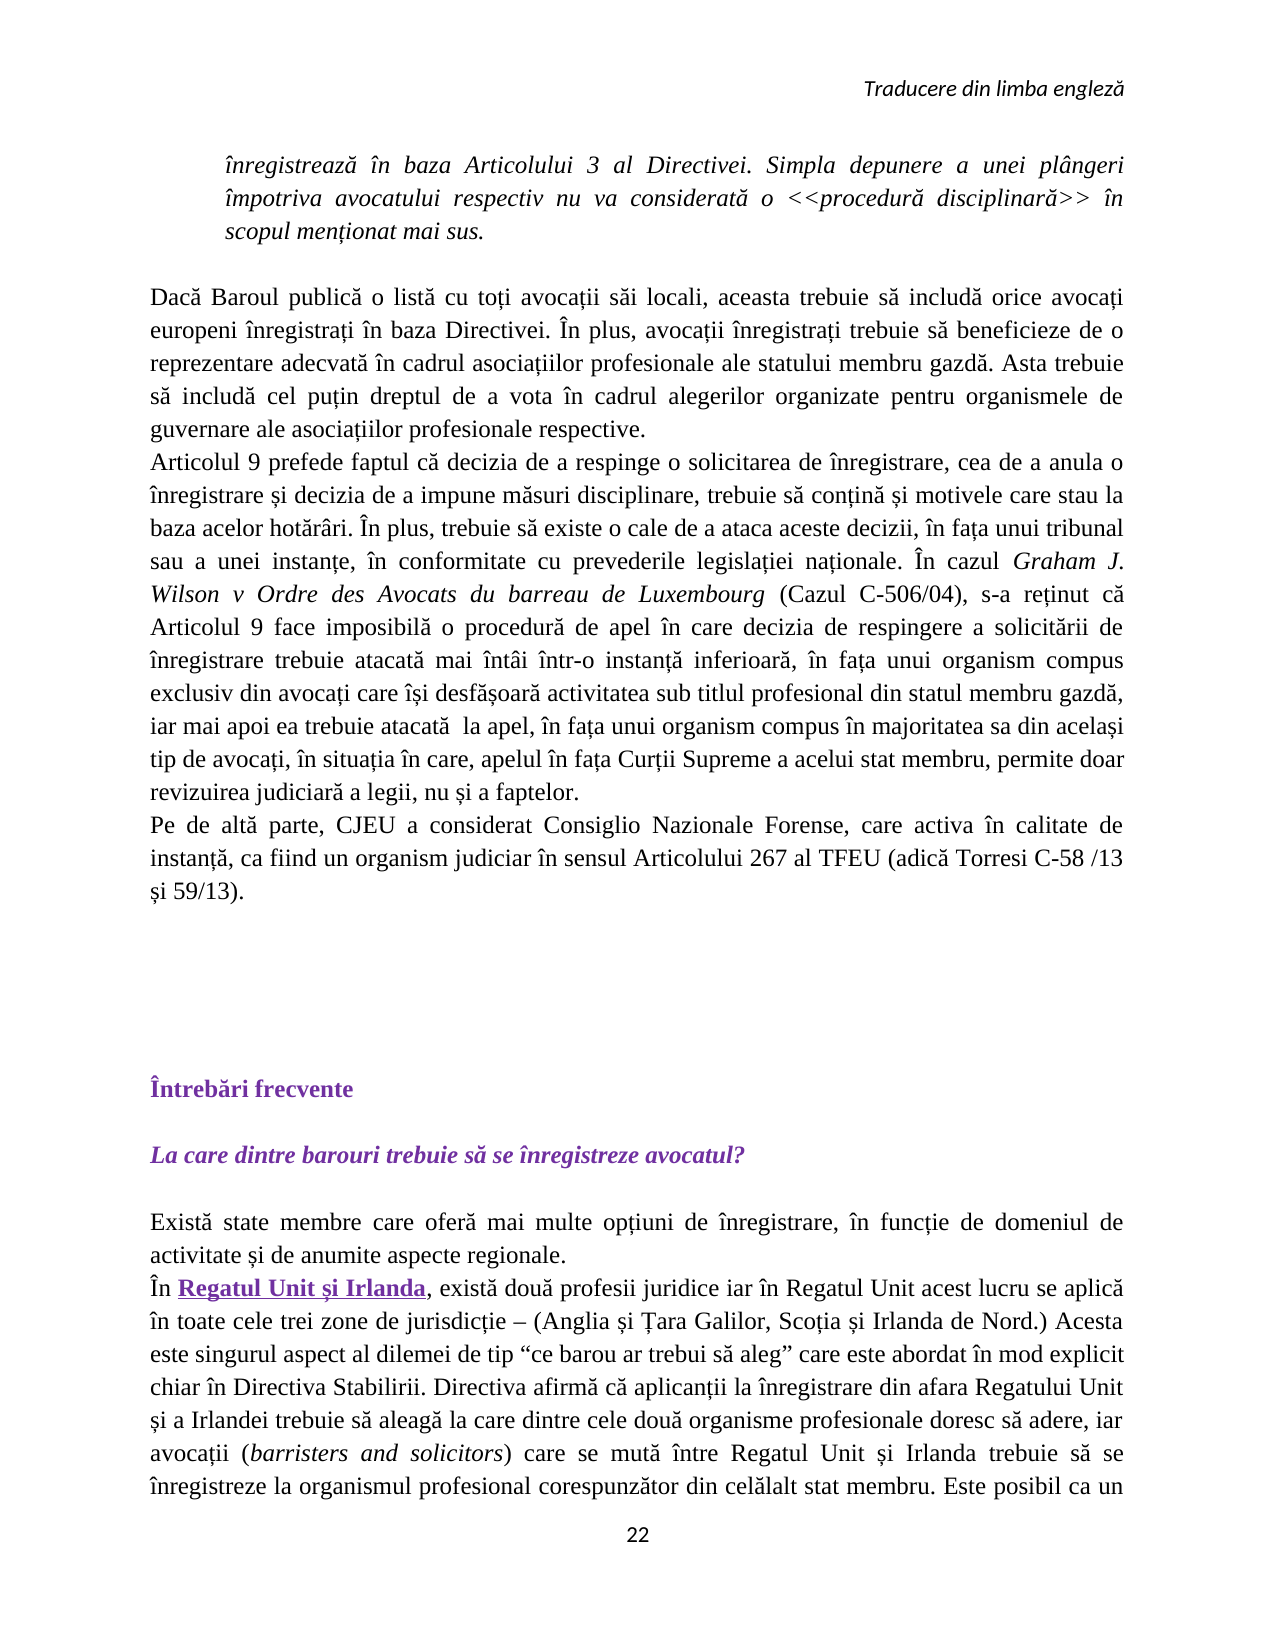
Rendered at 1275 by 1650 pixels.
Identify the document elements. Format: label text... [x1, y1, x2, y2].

text Întrebări frecvente [150, 1074, 1125, 1103]
text Există state membre care oferă mai multe opțiuni de înregistrare, în funcție de domeniul de activitate și de anumite aspecte regionale. [150, 1207, 1125, 1268]
text Pe de altă parte, CJEU a considerat Consiglio Nazionale Forense, care activa în calitate de instanță, ca fiind un organism judiciar în sensul Articolului 267 al TFEU (adică Torresi C-58 /13 și 59/13). [150, 810, 1125, 905]
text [150, 1273, 1125, 1499]
text Articolul 9 prefede faptul că decizia de a respinge o solicitarea de înregistrare, cea de a anula o înregistrare și decizia de a impune măsuri disciplinare, trebuie să conțină și motivele care stau la baza acelor hotărâri. În plus, trebuie să existe o cale de a ataca aceste decizii, în fața unui tribunal sau a unei instanțe, în conformitate cu prevederile legislației naționale. În cazul Graham J. Wilson v Ordre des Avocats du barreau de Luxembourg (Cazul C-506/04), s-a reținut că Articolul 9 face imposibilă o procedură de apel în care decizia de respingere a solicitării de înregistrare trebuie atacată mai întâi într-o instanță inferioară, în fața unui organism compus exclusiv din avocați care își desfășoară activitatea sub titlul profesional din statul membru gazdă, iar mai apoi ea trebuie atacată la apel, în fața unui organism compus în majoritatea sa din același tip de avocați, în situația în care, apelul în fața Curții Supreme a acelui stat membru, permite doar revizuirea judiciară a legii, nu și a faptelor. [150, 447, 1125, 806]
text La care dintre barouri trebuie să se înregistreze avocatul? [150, 1141, 1125, 1169]
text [225, 150, 1125, 245]
text Dacă Baroul publică o listă cu toți avocații săi locali, aceasta trebuie să includă orice avocați europeni înregistrați în baza Directivei. În plus, avocații înregistrați trebuie să beneficieze de o reprezentare adecvată în cadrul asociațiilor profesionale ale statului membru gazdă. Asta trebuie să includă cel puțin dreptul de a vota în cadrul alegerilor organizate pentru organismele de guvernare ale asociațiilor profesionale respective. [150, 282, 1125, 443]
